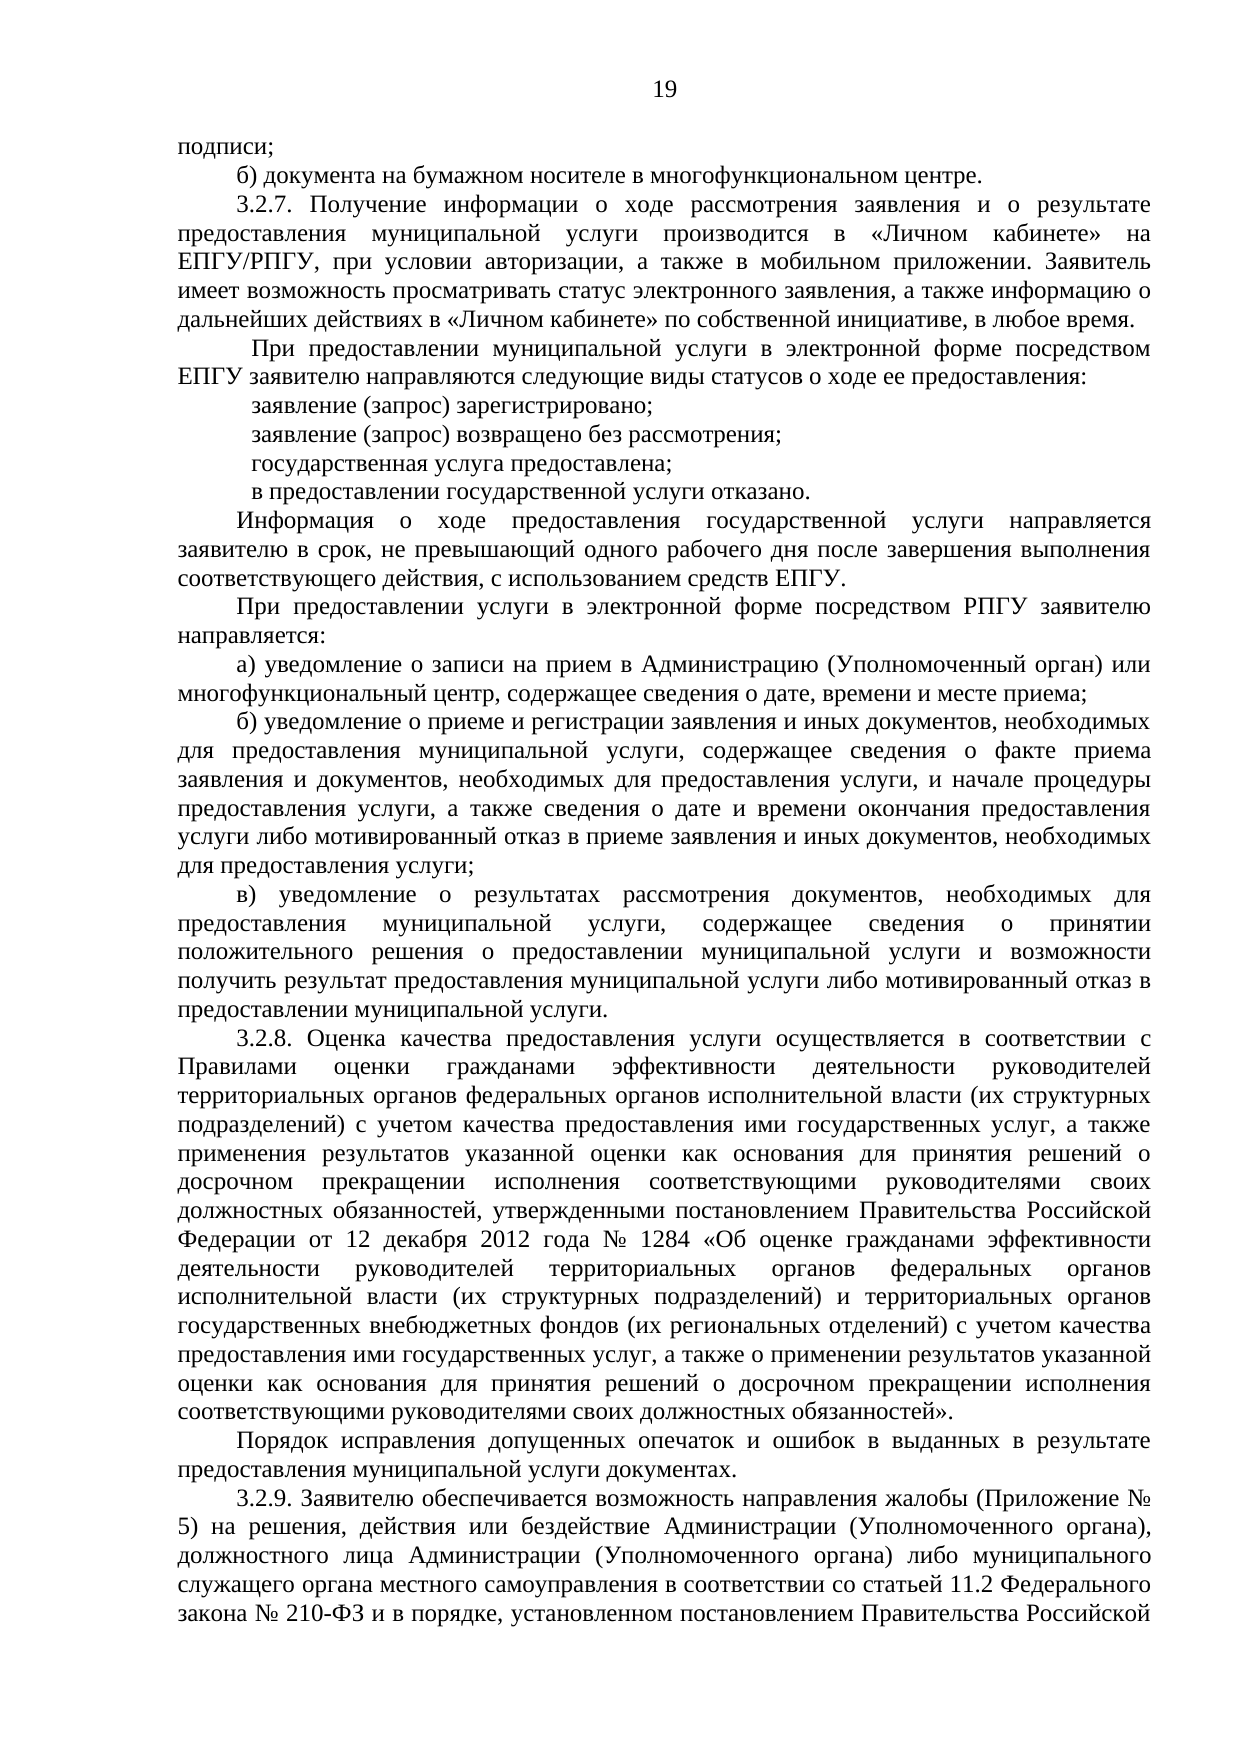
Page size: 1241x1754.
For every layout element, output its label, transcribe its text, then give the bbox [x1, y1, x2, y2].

text заявление (запрос) зарегистрировано; [177, 390, 1152, 419]
text Информация о ходе предоставления государственной услуги направляется заявителю в срок, не превышающий одного рабочего дня после завершения выполнения соответствующего действия, с использованием средств ЕПГУ. [177, 505, 1152, 591]
text 3.2.7. Получение информации о ходе рассмотрения заявления и о результате предоставления муниципальной услуги производится в «Личном кабинете» на ЕПГУ/РПГУ, при условии авторизации, а также в мобильном приложении. Заявитель имеет возможность просматривать статус электронного заявления, а также информацию о дальнейших действиях в «Личном кабинете» по собственной инициативе, в любое время. [177, 189, 1152, 333]
text б) документа на бумажном носителе в многофункциональном центре. [177, 160, 1152, 189]
text в предоставлении государственной услуги отказано. [177, 476, 1152, 505]
text При предоставлении услуги в электронной форме посредством РПГУ заявителю направляется: [177, 591, 1152, 649]
text государственная услуга предоставлена; [177, 448, 1152, 476]
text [177, 1483, 1152, 1626]
text Порядок исправления допущенных опечаток и ошибок в выданных в результате предоставления муниципальной услуги документах. [177, 1425, 1152, 1483]
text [177, 131, 1152, 160]
text 3.2.8. Оценка качества предоставления услуги осуществляется в соответствии с Правилами оценки гражданами эффективности деятельности руководителей территориальных органов федеральных органов исполнительной власти (их структурных подразделений) с учетом качества предоставления ими государственных услуг, а также применения результатов указанной оценки как основания для принятия решений о досрочном прекращении исполнения соответствующими руководителями своих должностных обязанностей, утвержденными постановлением Правительства Российской Федерации от 12 декабря 2012 года № 1284 «Об оценке гражданами эффективности деятельности руководителей территориальных органов федеральных органов исполнительной власти (их структурных подразделений) и территориальных органов государственных внебюджетных фондов (их региональных отделений) с учетом качества предоставления ими государственных услуг, а также о применении результатов указанной оценки как основания для принятия решений о досрочном прекращении исполнения соответствующими руководителями своих должностных обязанностей». [177, 1023, 1152, 1425]
text б) уведомление о приеме и регистрации заявления и иных документов, необходимых для предоставления муниципальной услуги, содержащее сведения о факте приема заявления и документов, необходимых для предоставления услуги, и начале процедуры предоставления услуги, а также сведения о дате и времени окончания предоставления услуги либо мотивированный отказ в приеме заявления и иных документов, необходимых для предоставления услуги; [177, 706, 1152, 879]
text в) уведомление о результатах рассмотрения документов, необходимых для предоставления муниципальной услуги, содержащее сведения о принятии положительного решения о предоставлении муниципальной услуги и возможности получить результат предоставления муниципальной услуги либо мотивированный отказ в предоставлении муниципальной услуги. [177, 879, 1152, 1023]
text заявление (запрос) возвращено без рассмотрения; [177, 419, 1152, 448]
text а) уведомление о записи на прием в Администрацию (Уполномоченный орган) или многофункциональный центр, содержащее сведения о дате, времени и месте приема; [177, 649, 1152, 706]
text При предоставлении муниципальной услуги в электронной форме посредством ЕПГУ заявителю направляются следующие виды статусов о ходе ее предоставления: [177, 333, 1152, 390]
